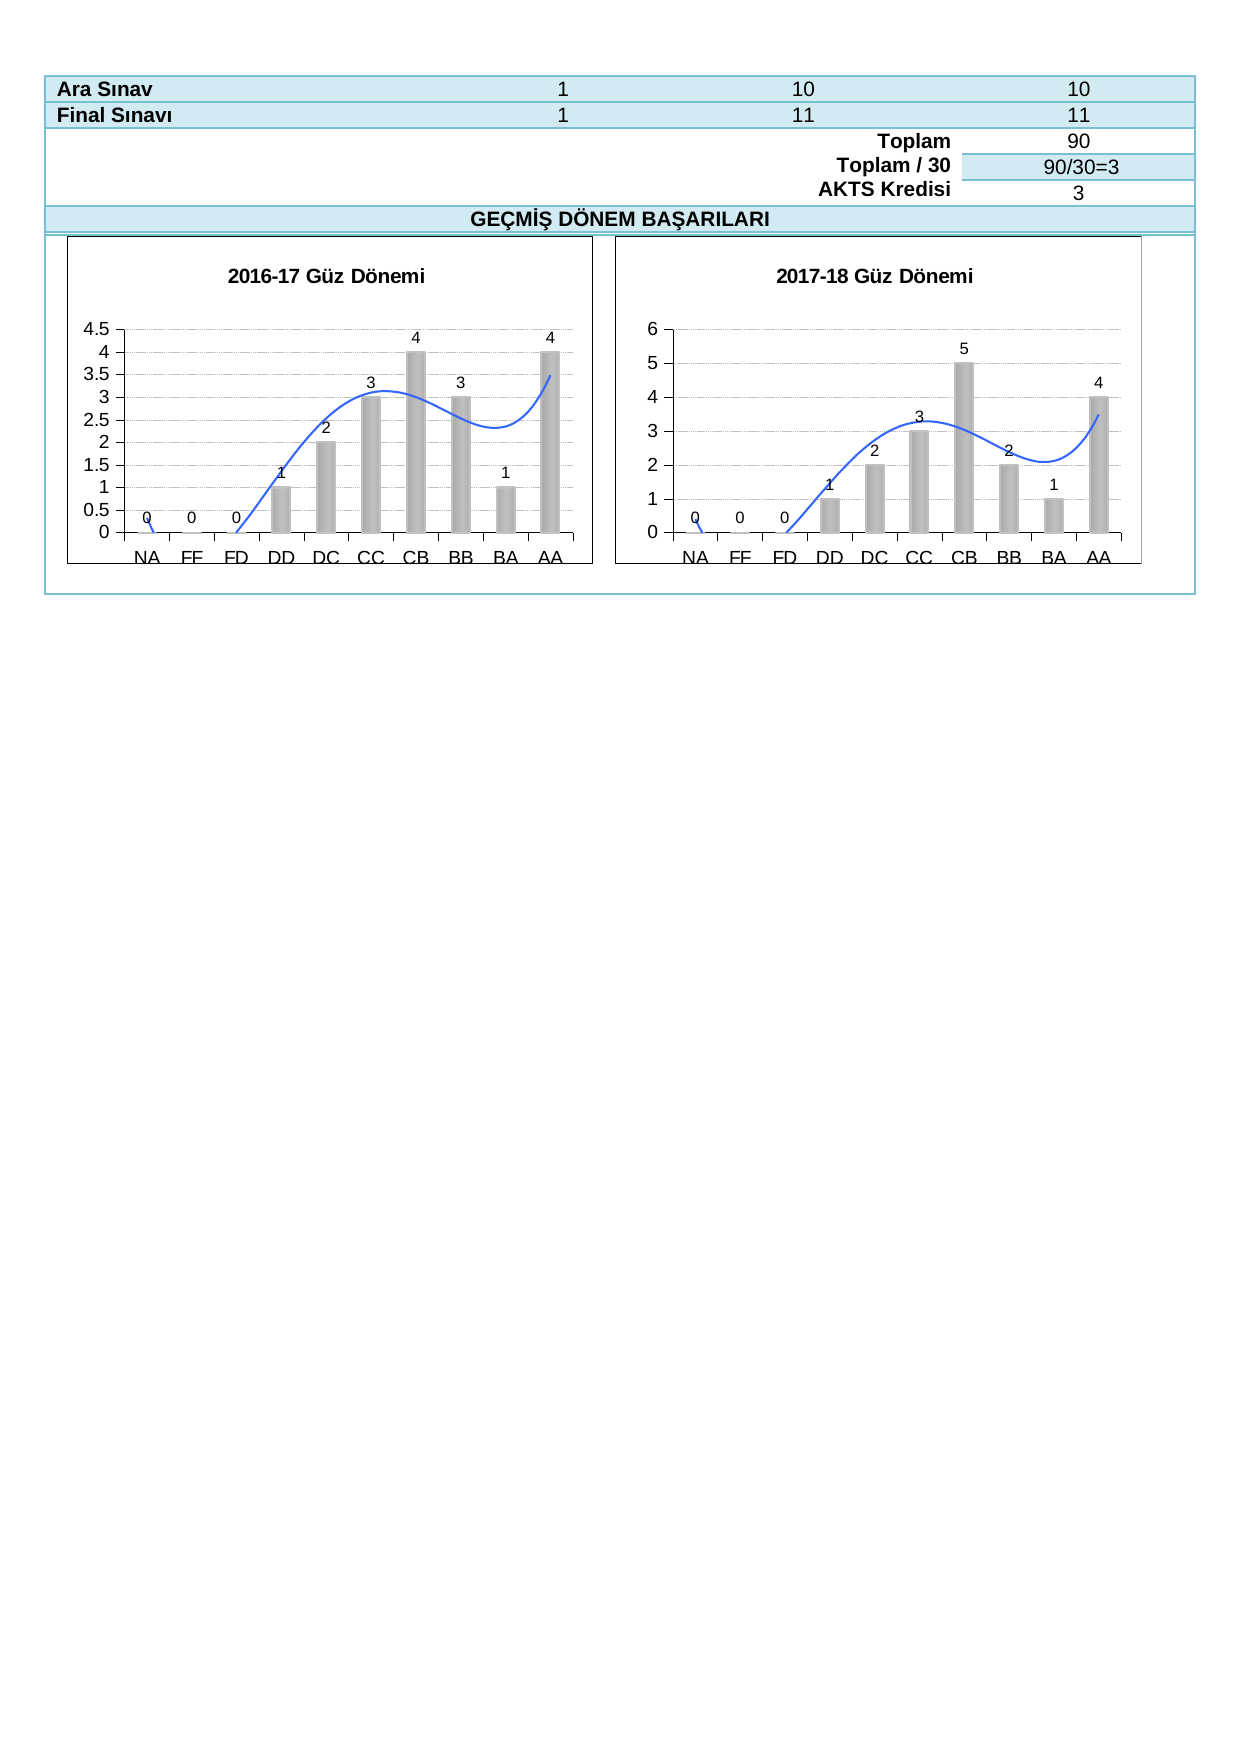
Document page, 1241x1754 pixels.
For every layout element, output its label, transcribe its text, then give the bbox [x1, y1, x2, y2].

table_cell 3 [962, 181, 1194, 205]
table_cell 1 [481, 103, 644, 127]
table_cell 10 [644, 77, 962, 101]
table_cell Ara Sınav [46, 77, 481, 101]
table_cell Final Sınavı [46, 103, 481, 127]
table_cell 1 [481, 77, 644, 101]
table_cell 11 [962, 103, 1194, 127]
table_cell [46, 236, 1194, 593]
table_cell 90 [962, 129, 1194, 153]
table_cell GEÇMİŞ DÖNEM BAŞARILARI [46, 207, 1194, 231]
table_cell Toplam Toplam / 30 AKTS Kredisi [46, 129, 962, 205]
table_cell 11 [644, 103, 962, 127]
table_cell 90/30=3 [962, 155, 1194, 179]
table_cell 10 [962, 77, 1194, 101]
